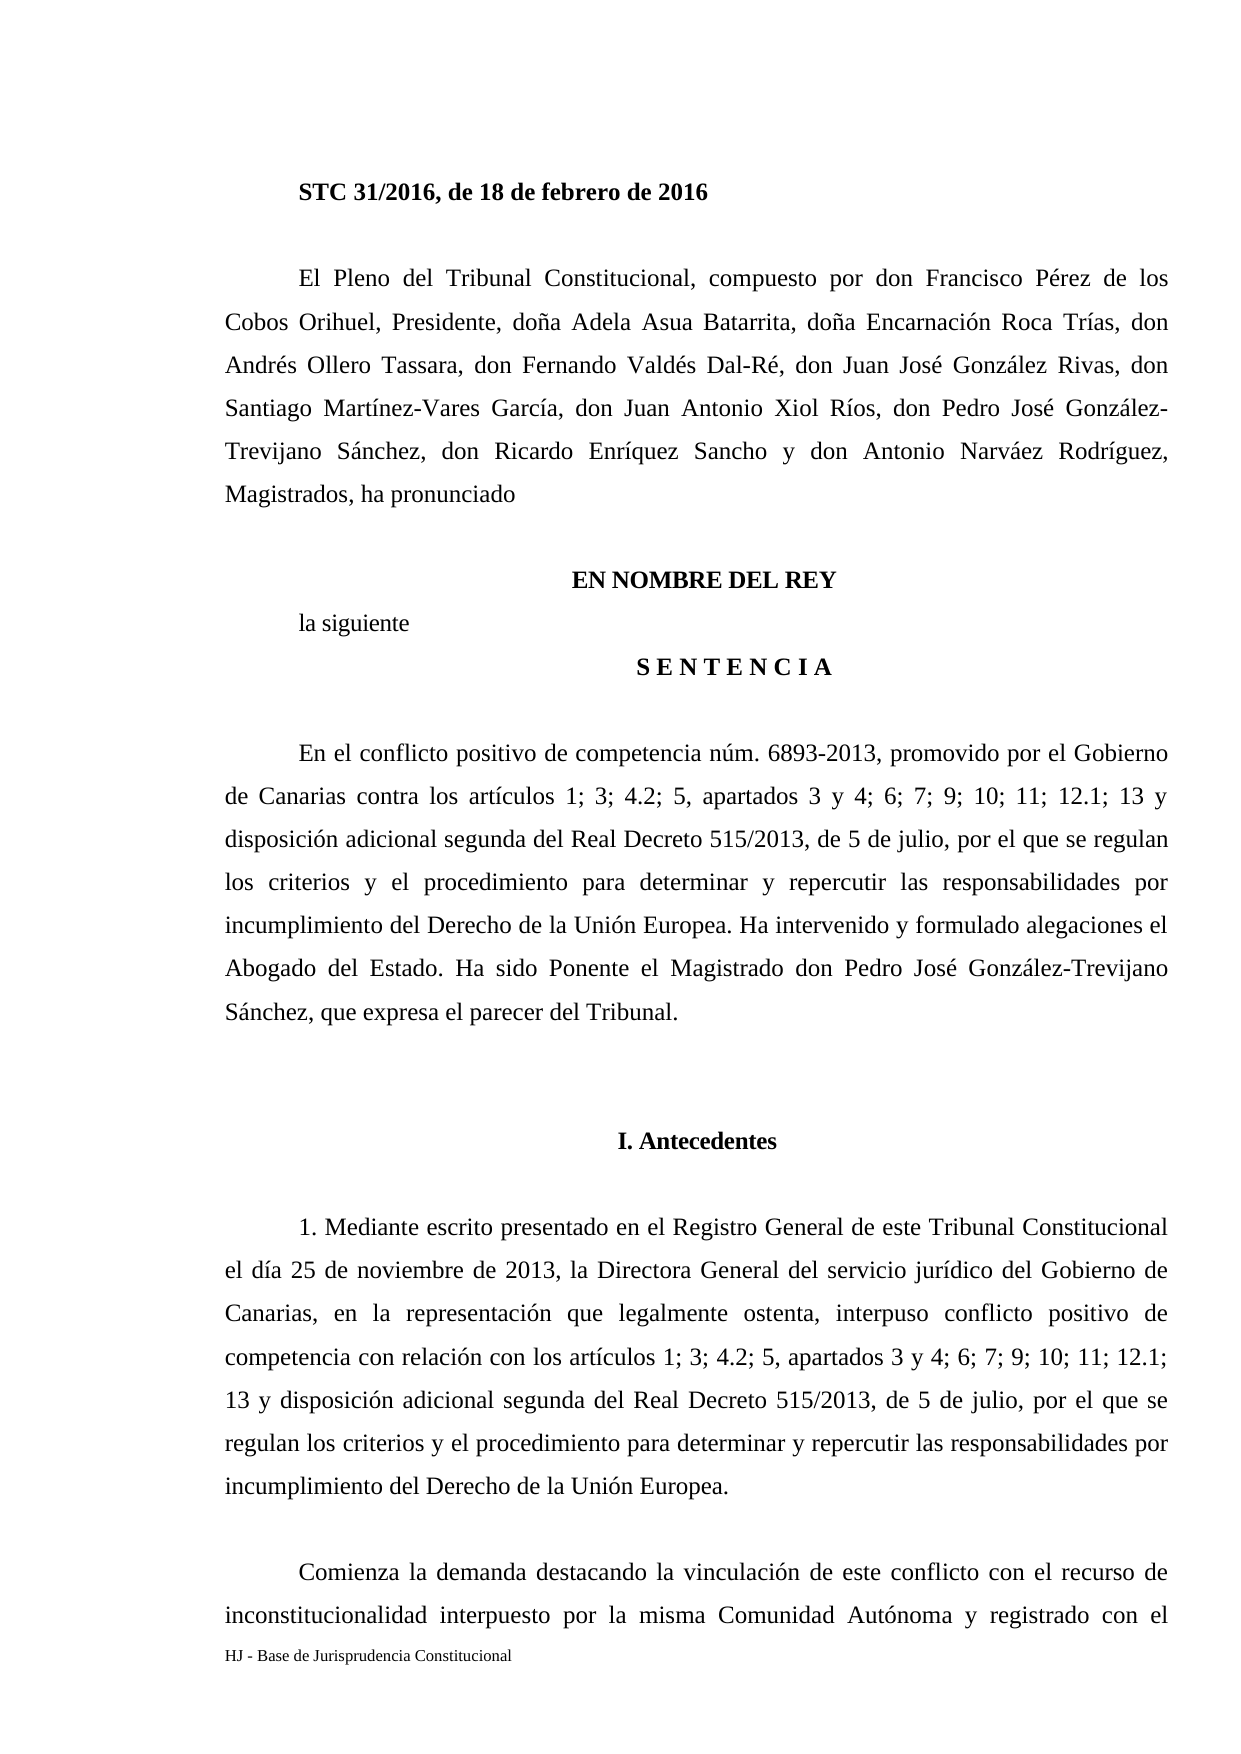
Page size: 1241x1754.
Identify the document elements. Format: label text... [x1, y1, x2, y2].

text S E N T E N C I A [224, 652, 1169, 680]
text STC 31/2016, de 18 de febrero de 2016 [224, 177, 1169, 206]
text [224, 1557, 1169, 1629]
text EN NOMBRE DEL REY [224, 565, 1110, 594]
text En el conflicto positivo de competencia núm. 6893-2013, promovido por el Gobierno de Canarias contra los artículos 1; 3; 4.2; 5, apartados 3 y 4; 6; 7; 9; 10; 11; 12.1; 13 y disposición adicional segunda del Real Decreto 515/2013, de 5 de julio, por el que se regulan los criterios y el procedimiento para determinar y repercutir las responsabilidades por incumplimiento del Derecho de la Unión Europea. Ha intervenido y formulado alegaciones el Abogado del Estado. Ha sido Ponente el Magistrado don Pedro José González-Trevijano Sánchez, que expresa el parecer del Tribunal. [224, 738, 1169, 1025]
text la siguiente [224, 608, 1110, 637]
text 1. Mediante escrito presentado en el Registro General de este Tribunal Constitucional el día 25 de noviembre de 2013, la Directora General del servicio jurídico del Gobierno de Canarias, en la representación que legalmente ostenta, interpuso conflicto positivo de competencia con relación con los artículos 1; 3; 4.2; 5, apartados 3 y 4; 6; 7; 9; 10; 11; 12.1; 13 y disposición adicional segunda del Real Decreto 515/2013, de 5 de julio, por el que se regulan los criterios y el procedimiento para determinar y repercutir las responsabilidades por incumplimiento del Derecho de la Unión Europea. [224, 1212, 1169, 1500]
text I. Antecedentes [224, 1126, 1169, 1155]
text El Pleno del Tribunal Constitucional, compuesto por don Francisco Pérez de los Cobos Orihuel, Presidente, doña Adela Asua Batarrita, doña Encarnación Roca Trías, don Andrés Ollero Tassara, don Fernando Valdés Dal-Ré, don Juan José González Rivas, don Santiago Martínez-Vares García, don Juan Antonio Xiol Ríos, don Pedro José González-Trevijano Sánchez, don Ricardo Enríquez Sancho y don Antonio Narváez Rodríguez, Magistrados, ha pronunciado [224, 263, 1169, 508]
